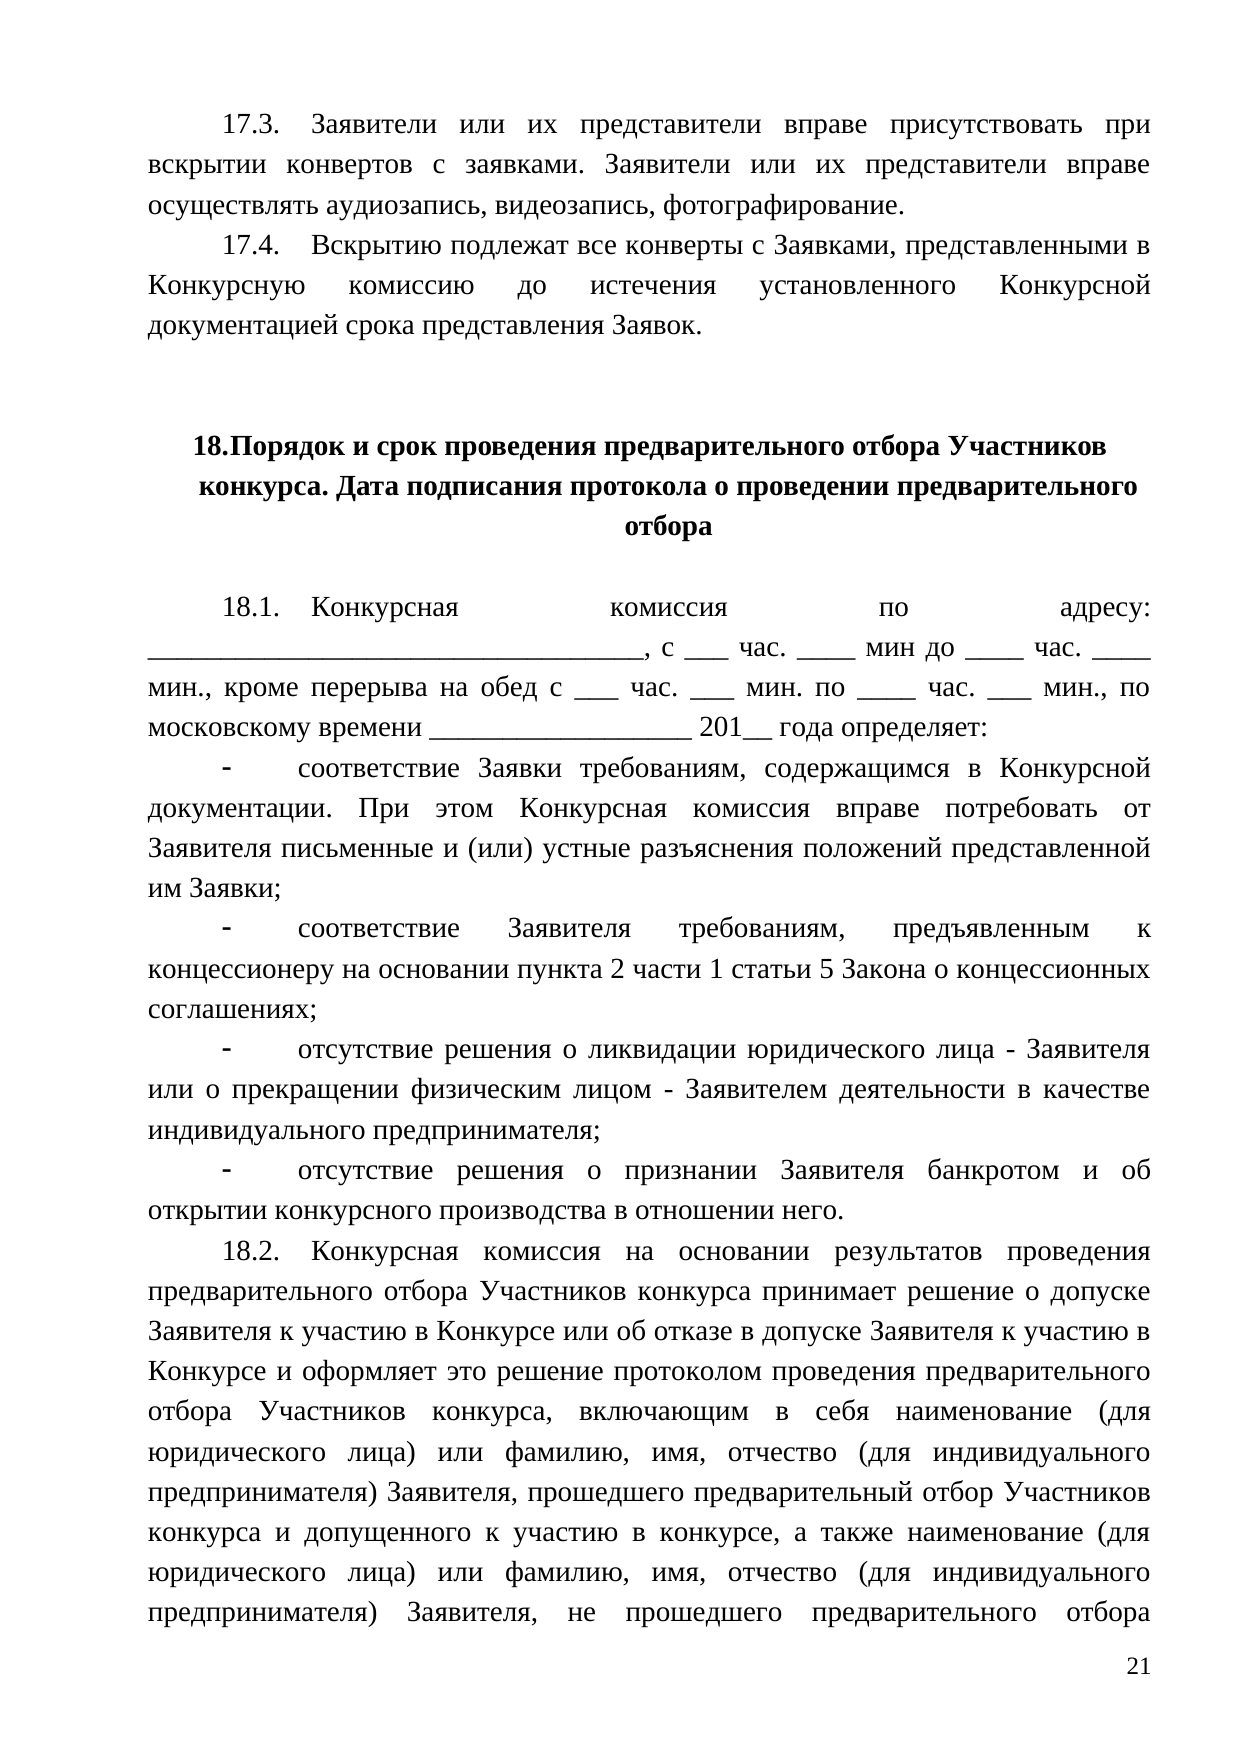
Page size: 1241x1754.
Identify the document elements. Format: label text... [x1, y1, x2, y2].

subtitle Порядок и срок проведения предварительного отбора Участников конкурса. Дата подписания протокола о проведении предварительного отбора [148, 428, 1152, 542]
list отсутствие решения о признании Заявителя банкротом и об открытии конкурсного производства в отношении него. [148, 1152, 1152, 1226]
list отсутствие решения о ликвидации юридического лица - Заявителя или о прекращении физическим лицом - Заявителем деятельности в качестве индивидуального предпринимателя; [148, 1031, 1152, 1145]
list Заявители или их представители вправе присутствовать при вскрытии конвертов с заявками. Заявители или их представители вправе осуществлять аудиозапись, видеозапись, фотографирование. [148, 106, 1152, 220]
list соответствие Заявителя требованиям, предъявленным к концессионеру на основании пункта 2 части 1 статьи 5 Закона о концессионных соглашениях; [148, 911, 1152, 1025]
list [148, 1233, 1152, 1628]
list Вскрытию подлежат все конверты с Заявками, представленными в Конкурсную комиссию до истечения установленного Конкурсной документацией срока представления Заявок. [148, 227, 1152, 341]
list соответствие Заявки требованиям, содержащимся в Конкурсной документации. При этом Конкурсная комиссия вправе потребовать от Заявителя письменные и (или) устные разъяснения положений представленной им Заявки; [148, 750, 1152, 904]
list Конкурсная комиссия по адресу: __________________________________, с ___ час. ____ мин до ____ час. ____ мин., кроме перерыва на обед с ___ час. ___ мин. по ____ час. ___ мин., по московскому времени __________________ 201__ года определяет: [148, 589, 1152, 743]
